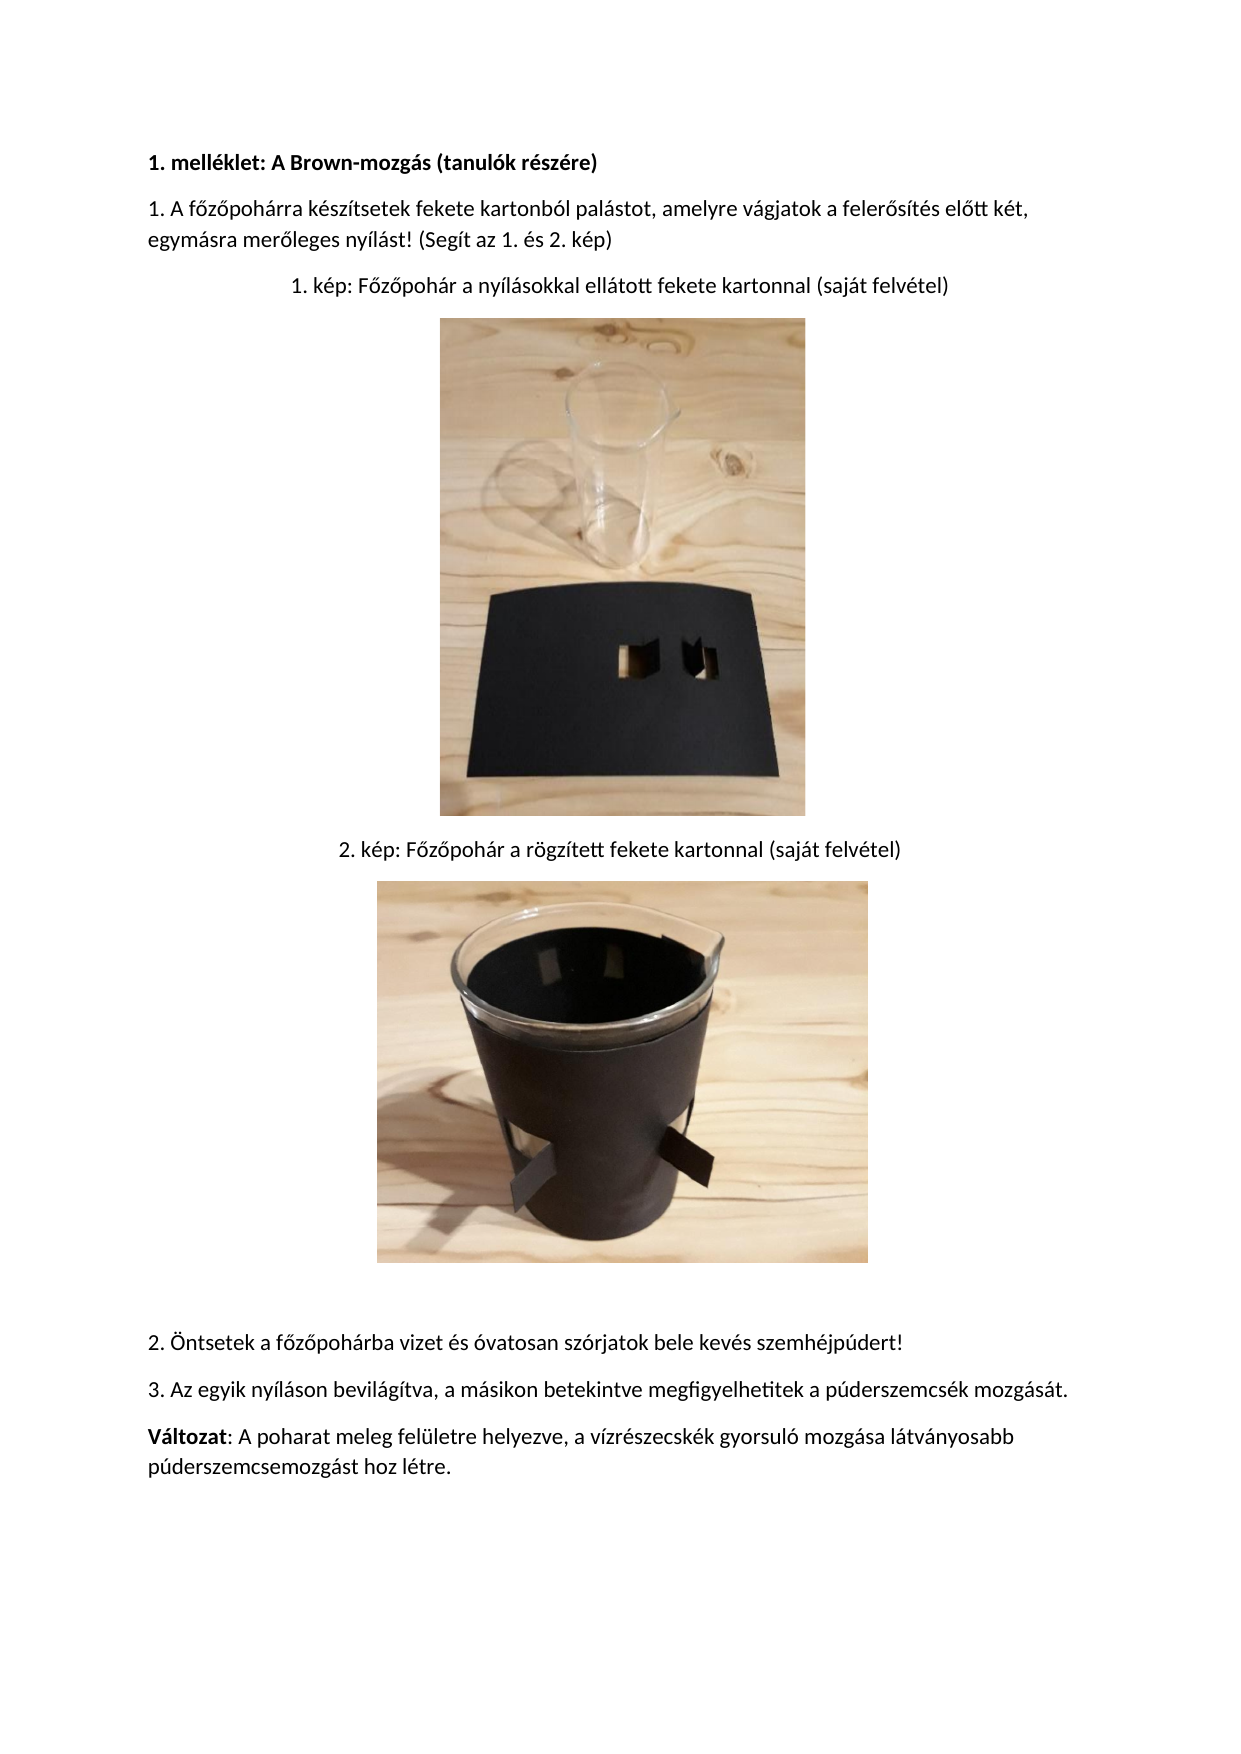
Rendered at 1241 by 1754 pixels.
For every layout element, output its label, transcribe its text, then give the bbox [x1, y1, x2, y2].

text 2. kép: Főzőpohár a rögzített fekete kartonnal (saját felvétel) [148, 835, 1093, 863]
text 1. A főzőpohárra készítsetek fekete kartonból palástot, amelyre vágjatok a felerősítés előtt két, egymásra merőleges nyílást! (Segít az 1. és 2. kép) [148, 194, 1093, 253]
picture [377, 881, 868, 1263]
text 2. Öntsetek a főzőpohárba vizet és óvatosan szórjatok bele kevés szemhéjpúdert! [148, 1328, 1093, 1356]
text 1. kép: Főzőpohár a nyílásokkal ellátott fekete kartonnal (saját felvétel) [148, 272, 1093, 299]
text 1. melléklet: A Brown-mozgás (tanulók részére) [148, 148, 1093, 176]
text Változat: A poharat meleg felületre helyezve, a vízrészecskék gyorsuló mozgása látványosabb púderszemcsemozgást hoz létre. [148, 1422, 1093, 1480]
picture [440, 318, 805, 816]
text 3. Az egyik nyíláson bevilágítva, a másikon betekintve megfigyelhetitek a púderszemcsék mozgását. [148, 1375, 1093, 1403]
